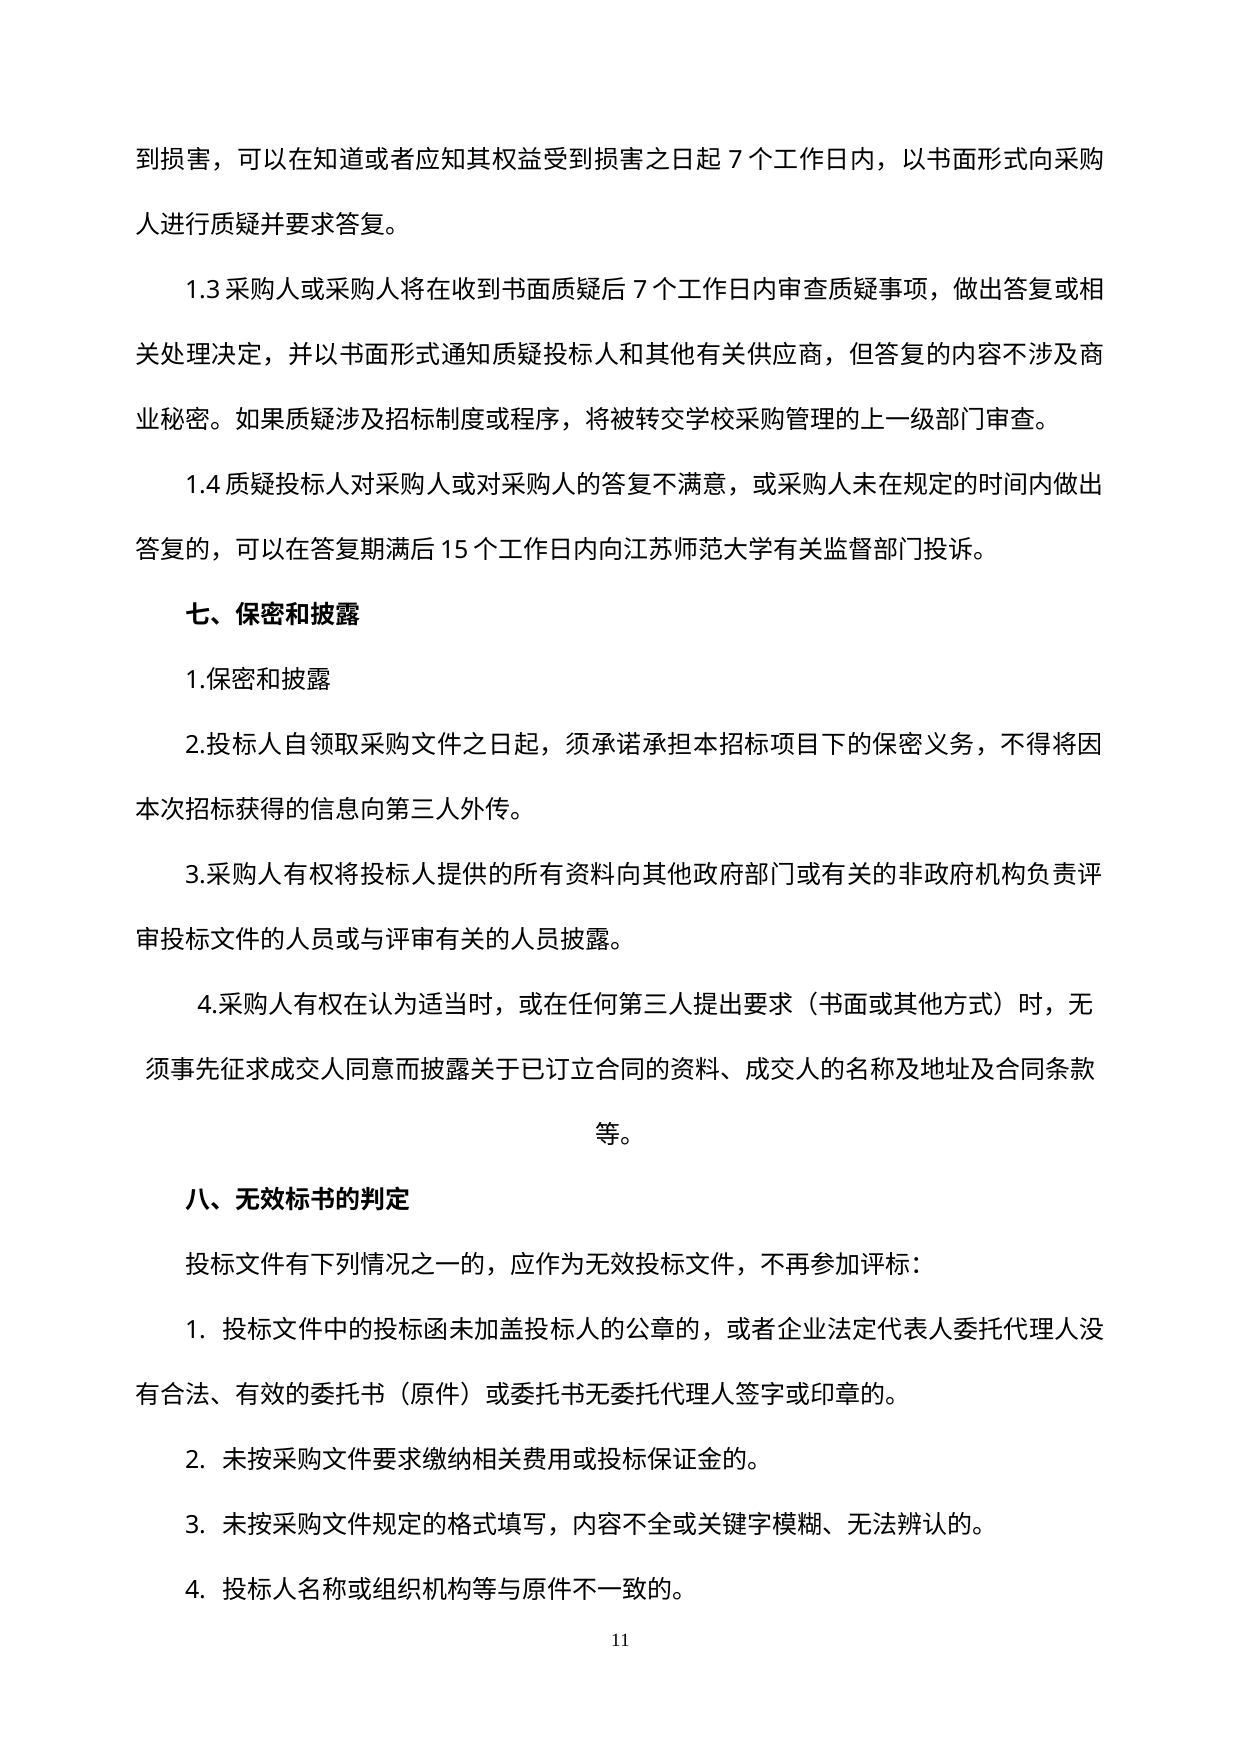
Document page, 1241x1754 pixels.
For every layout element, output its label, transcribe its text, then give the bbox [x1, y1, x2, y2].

text 3.采购人有权将投标人提供的所有资料向其他政府部门或有关的非政府机构负责评审投标文件的人员或与评审有关的人员披露。 [135, 841, 1106, 971]
text 投标文件有下列情况之一的，应作为无效投标文件，不再参加评标： [135, 1231, 1106, 1296]
text 1.4质疑投标人对采购人或对采购人的答复不满意，或采购人未在规定的时间内做出答复的，可以在答复期满后15个工作日内向江苏师范大学有关监督部门投诉。 [135, 451, 1106, 581]
text 1.保密和披露 [135, 646, 1106, 711]
text 七、保密和披露 [135, 581, 1106, 646]
text 4.采购人有权在认为适当时，或在任何第三人提出要求（书面或其他方式）时，无须事先征求成交人同意而披露关于已订立合同的资料、成交人的名称及地址及合同条款等。 [135, 971, 1106, 1166]
list 未按采购文件要求缴纳相关费用或投标保证金的。 [135, 1426, 1106, 1491]
list 投标文件中的投标函未加盖投标人的公章的，或者企业法定代表人委托代理人没有合法、有效的委托书（原件）或委托书无委托代理人签字或印章的。 [135, 1296, 1106, 1426]
list 投标人名称或组织机构等与原件不一致的。 [135, 1556, 1106, 1621]
text 2.投标人自领取采购文件之日起，须承诺承担本招标项目下的保密义务，不得将因本次招标获得的信息向第三人外传。 [135, 711, 1106, 841]
list 未按采购文件规定的格式填写，内容不全或关键字模糊、无法辨认的。 [135, 1491, 1106, 1556]
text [135, 126, 1106, 256]
text 八、无效标书的判定 [135, 1166, 1106, 1231]
text 1.3采购人或采购人将在收到书面质疑后7个工作日内审查质疑事项，做出答复或相关处理决定，并以书面形式通知质疑投标人和其他有关供应商，但答复的内容不涉及商业秘密。如果质疑涉及招标制度或程序，将被转交学校采购管理的上一级部门审查。 [135, 256, 1106, 451]
